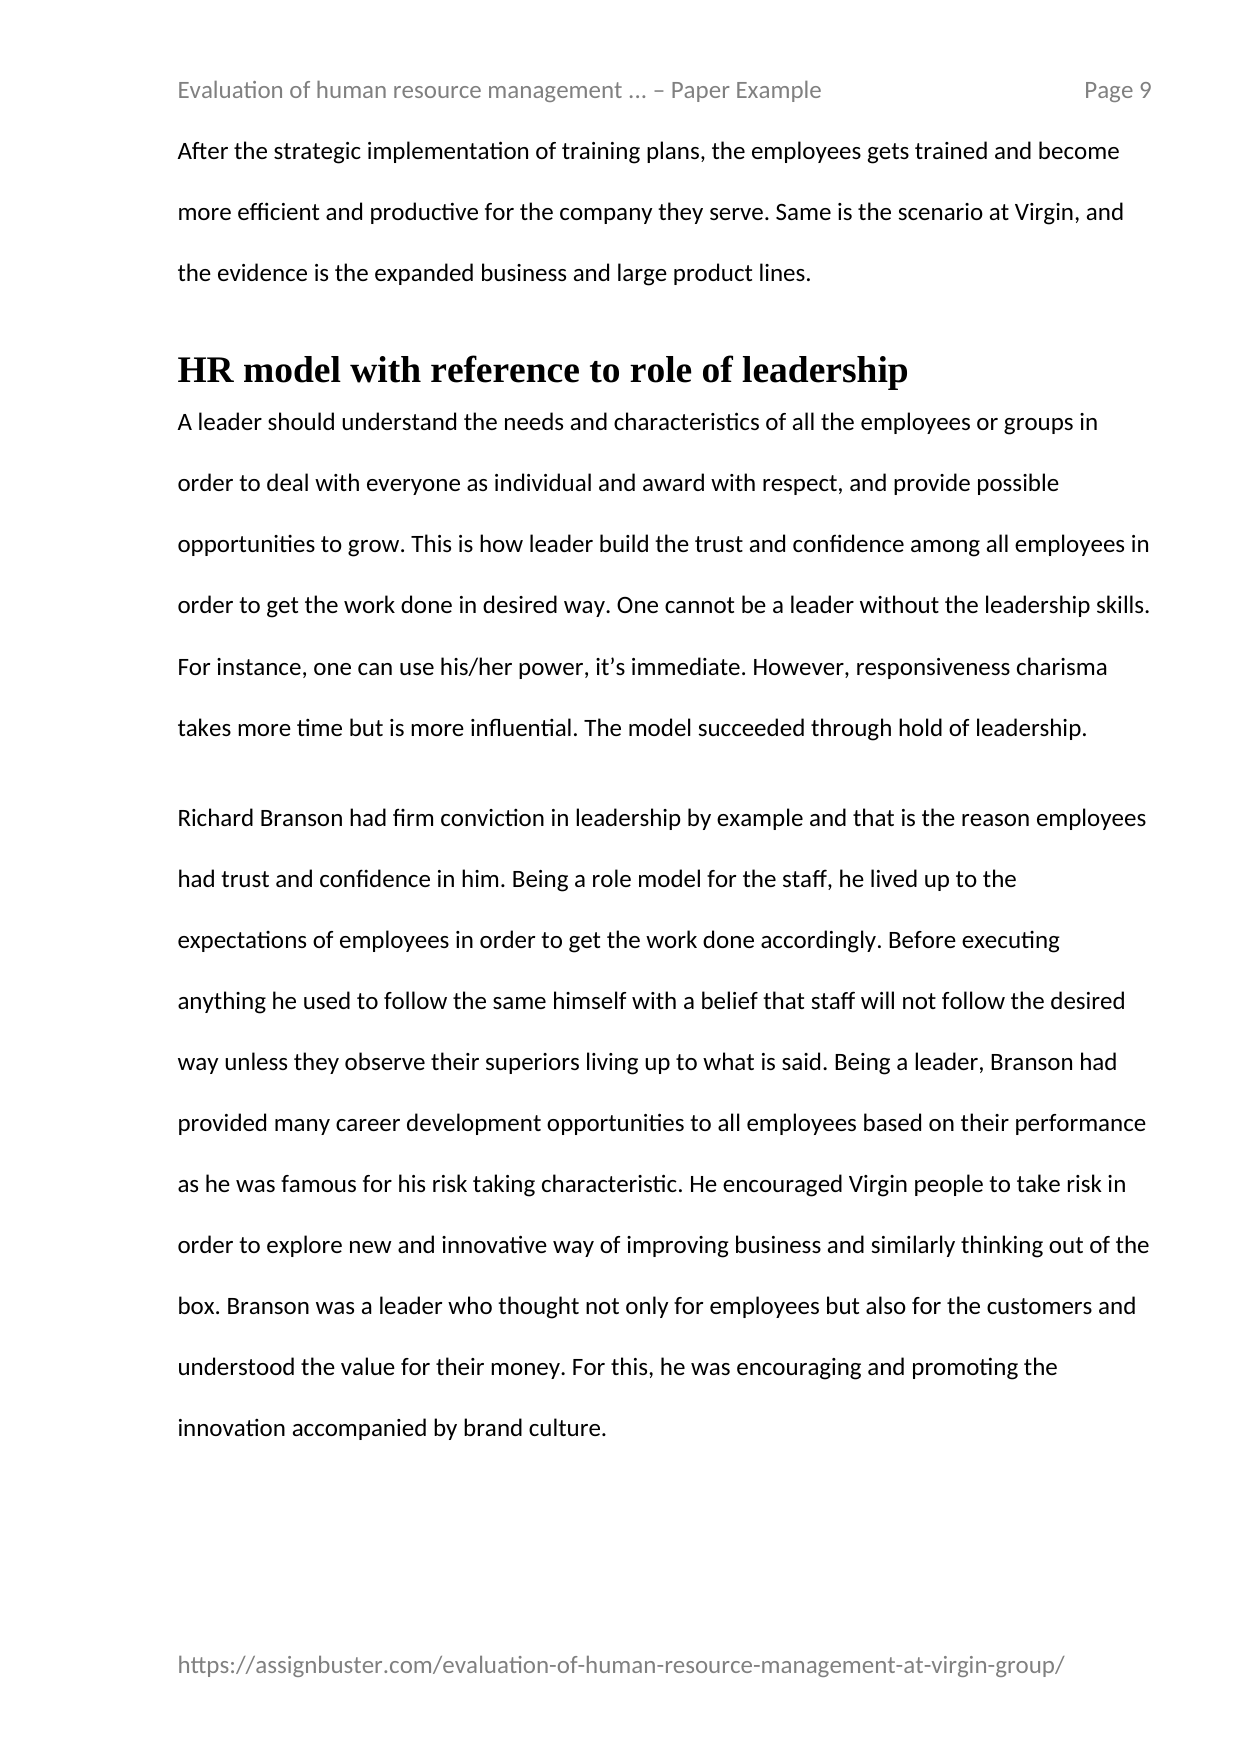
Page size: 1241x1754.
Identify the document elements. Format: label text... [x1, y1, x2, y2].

text A leader should understand the needs and characteristics of all the employees or groups in order to deal with everyone as individual and award with respect, and provide possible opportunities to grow. This is how leader build the trust and confidence among all employees in order to get the work done in desired way. One cannot be a leader without the leadership skills. For instance, one can use his/her power, it’s immediate. However, responsiveness charisma takes more time but is more influential. The model succeeded through hold of leadership. [177, 406, 1152, 742]
subtitle HR model with reference to role of leadership [177, 347, 1152, 391]
text After the strategic implementation of training plans, the employees gets trained and become more efficient and productive for the company they serve. Same is the scenario at Virgin, and the evidence is the expanded business and large product lines. [177, 135, 1152, 287]
text Richard Branson had firm conviction in leadership by example and that is the reason employees had trust and confidence in him. Being a role model for the staff, he lived up to the expectations of employees in order to get the work done accordingly. Before executing anything he used to follow the same himself with a belief that staff will not follow the desired way unless they observe their superiors living up to what is said. Being a leader, Branson had provided many career development opportunities to all employees based on their performance as he was famous for his risk taking characteristic. He encouraged Virgin people to take risk in order to explore new and innovative way of improving business and similarly thinking out of the box. Branson was a leader who thought not only for employees but also for the customers and understood the value for their money. For this, he was encouraging and promoting the innovation accompanied by brand culture. [177, 802, 1152, 1443]
